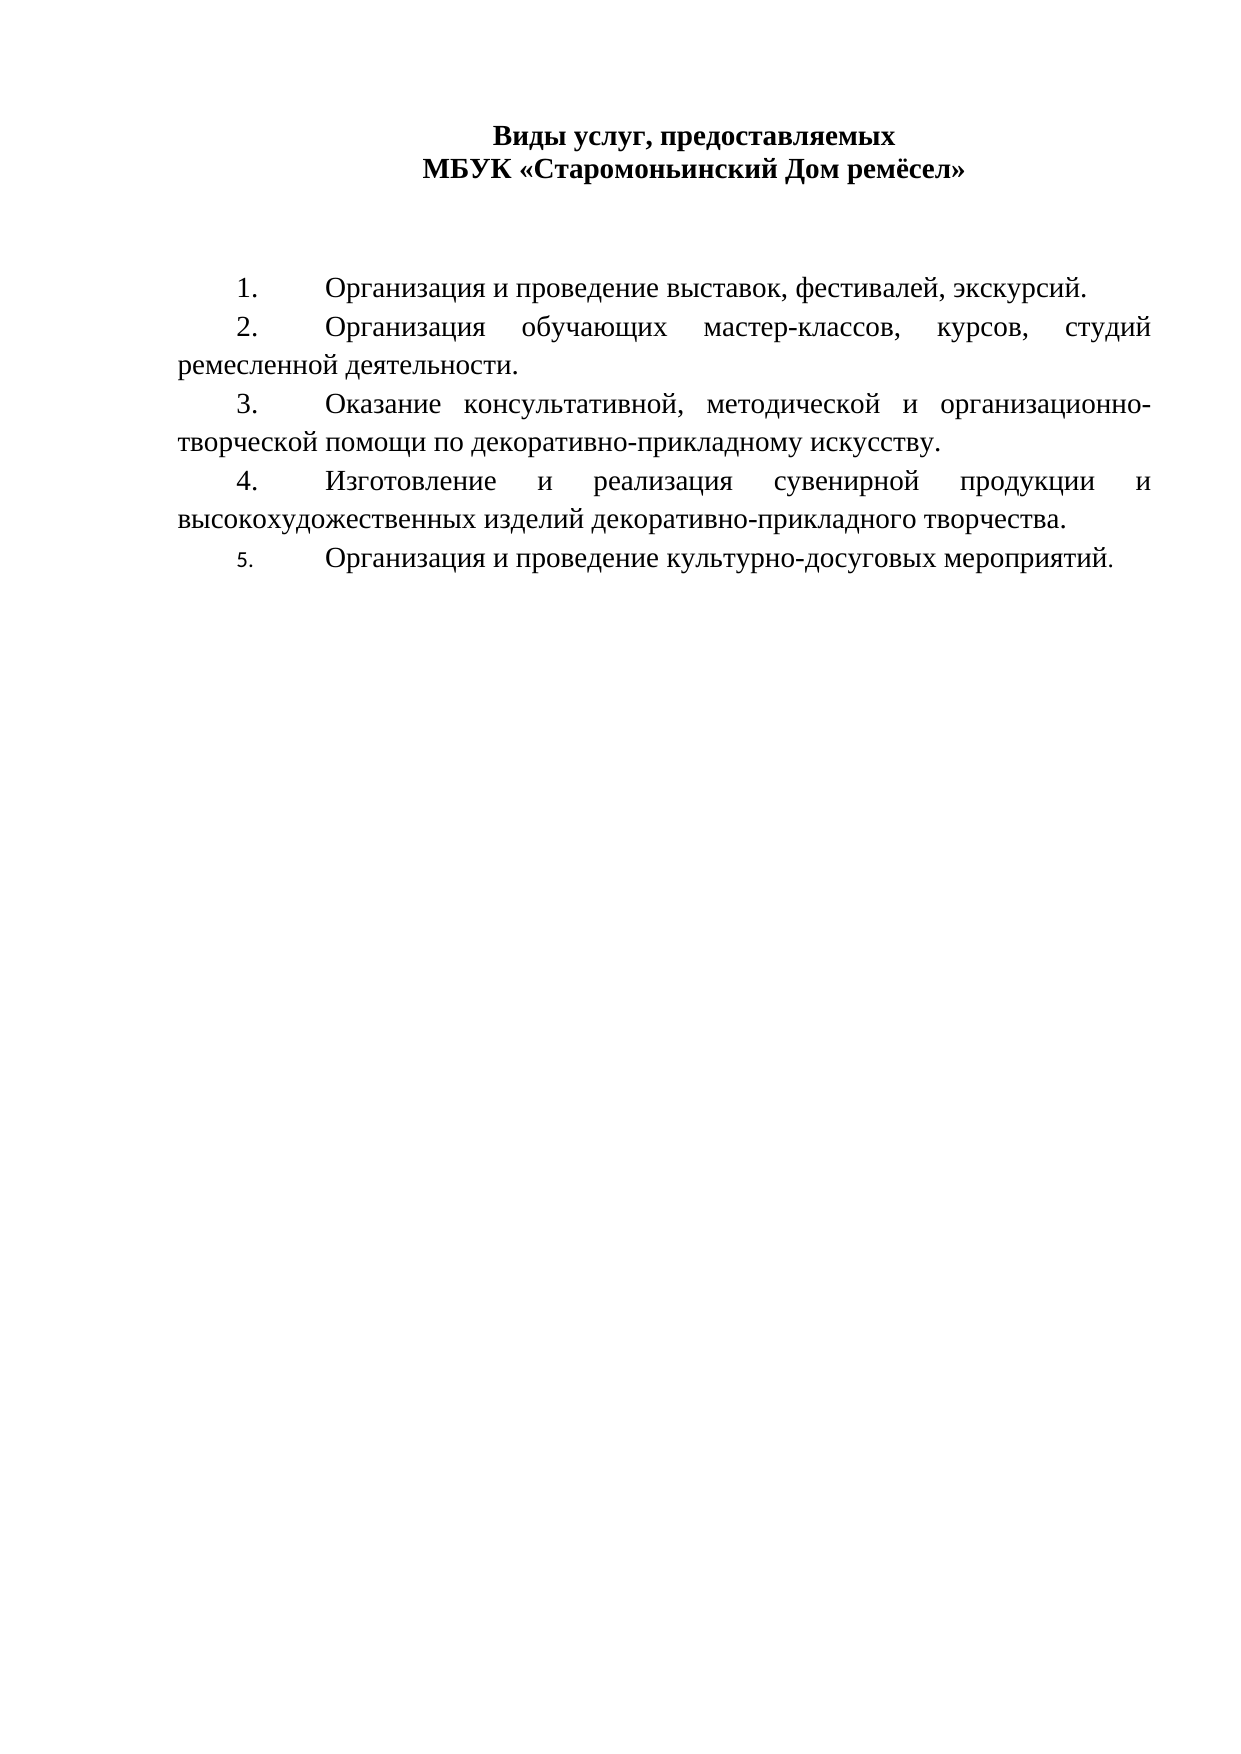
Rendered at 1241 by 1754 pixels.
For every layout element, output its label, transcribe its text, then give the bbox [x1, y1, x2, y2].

text Виды услуг, предоставляемых [177, 118, 1152, 152]
list Изготовление и реализация сувенирной продукции и высокохудожественных изделий декоративно-прикладного творчества. [177, 463, 1152, 535]
text МБУК «Старомоньинский Дом ремёсел» [177, 152, 1152, 185]
list Организация и проведение культурно-досуговых мероприятий. [177, 540, 1152, 574]
list Организация обучающих мастер-классов, курсов, студий ремесленной деятельности. [177, 309, 1152, 381]
list Организация и проведение выставок, фестивалей, экскурсий. [177, 270, 1152, 304]
list Оказание консультативной, методической и организационно-творческой помощи по декоративно-прикладному искусству. [177, 386, 1152, 458]
